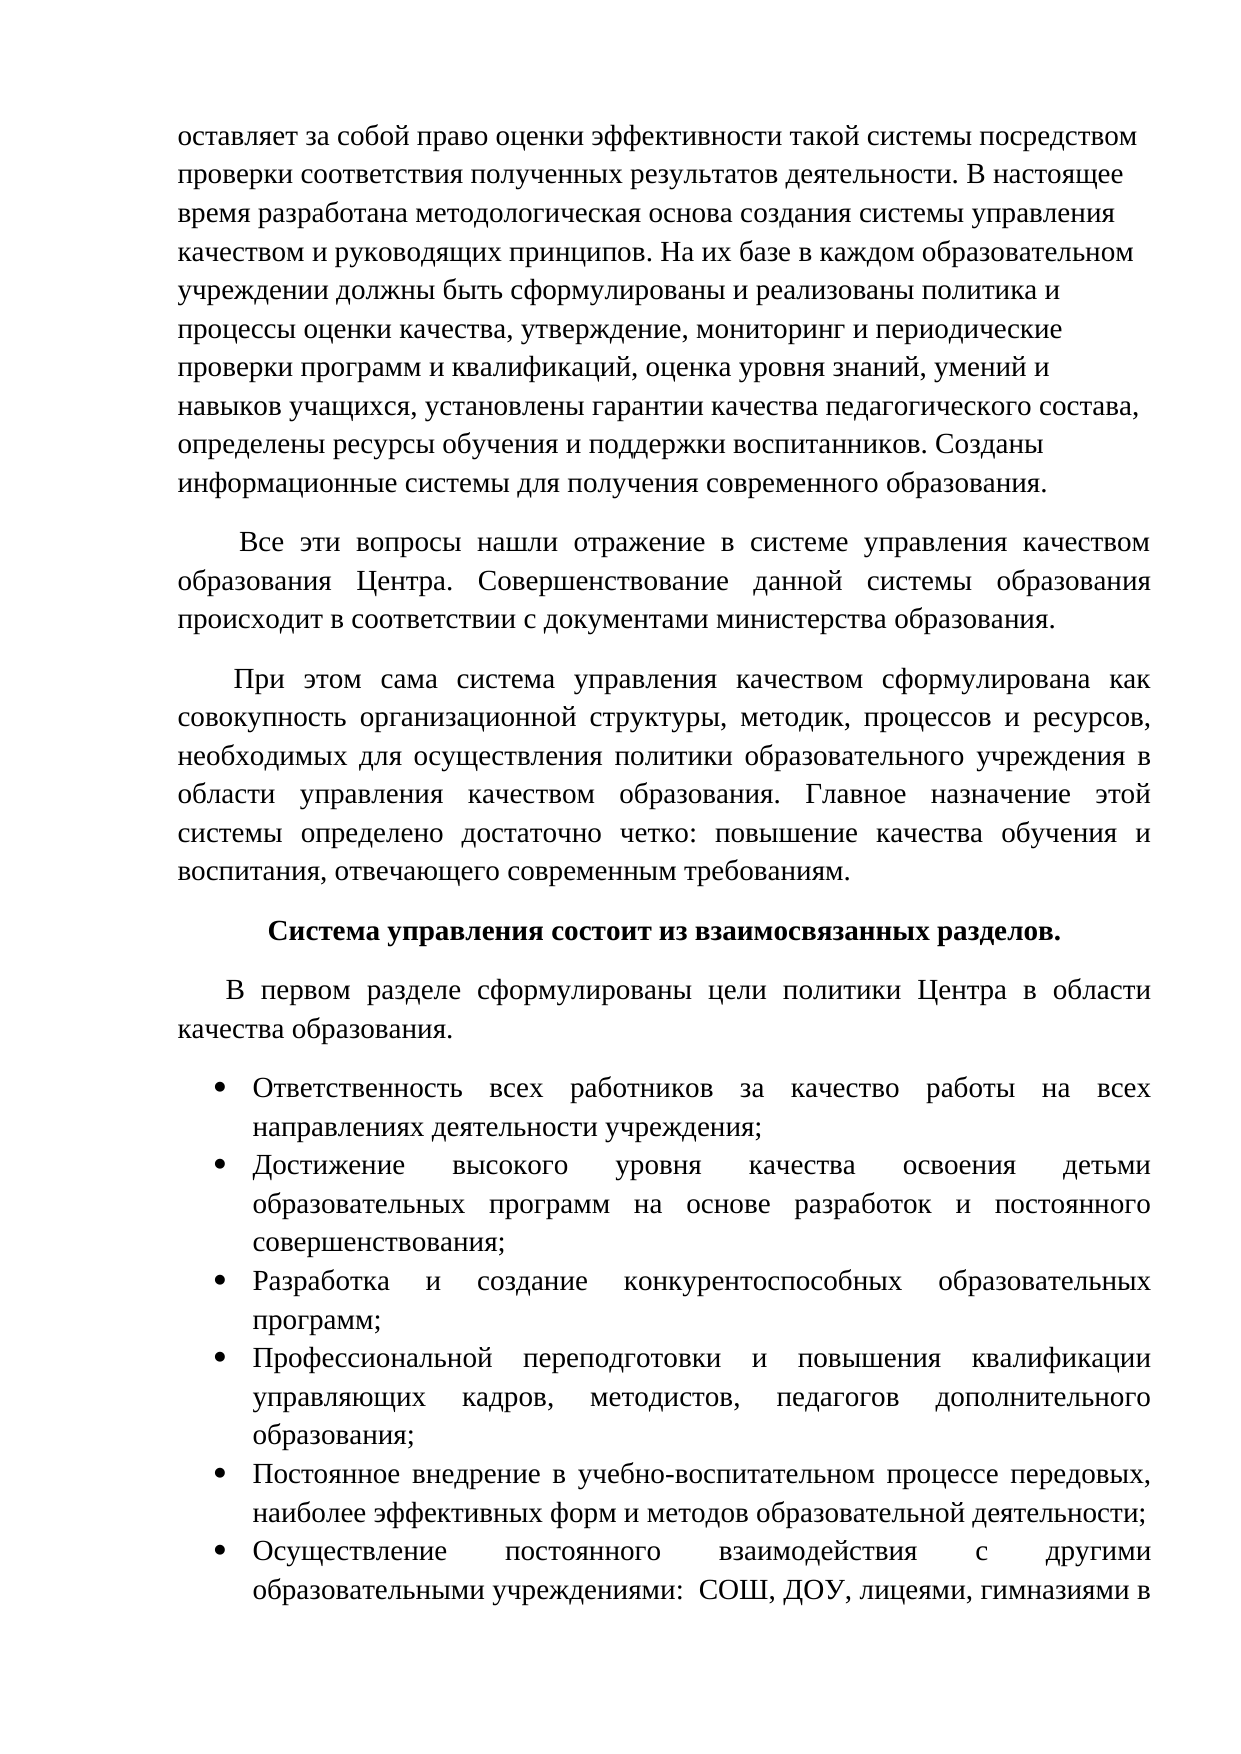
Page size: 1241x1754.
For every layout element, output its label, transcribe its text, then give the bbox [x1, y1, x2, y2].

text В первом разделе сформулированы цели политики Центра в области качества образования. [177, 972, 1152, 1044]
text Все эти вопросы нашли отражение в системе управления качеством образования Центра. Совершенствование данной системы образования происходит в соответствии с документами министерства образования. [177, 524, 1152, 635]
list Ответственность всех работников за качество работы на всех направлениях деятельности учреждения; [215, 1070, 1152, 1142]
list Достижение высокого уровня качества освоения детьми образовательных программ на основе разработок и постоянного совершенствования; [215, 1147, 1152, 1258]
list Профессиональной переподготовки и повышения квалификации управляющих кадров, методистов, педагогов дополнительного образования; [215, 1340, 1152, 1451]
list Разработка и создание конкурентоспособных образовательных программ; [215, 1263, 1152, 1335]
list Постоянное внедрение в учебно-воспитательном процессе передовых, наиболее эффективных форм и методов образовательной деятельности; [215, 1456, 1152, 1528]
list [215, 1533, 1152, 1605]
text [177, 118, 1152, 498]
text Система управления состоит из взаимосвязанных разделов. [177, 913, 1152, 946]
text При этом сама система управления качеством сформулирована как совокупность организационной структуры, методик, процессов и ресурсов, необходимых для осуществления политики образовательного учреждения в области управления качеством образования. Главное назначение этой системы определено достаточно четко: повышение качества обучения и воспитания, отвечающего современным требованиям. [177, 661, 1152, 887]
